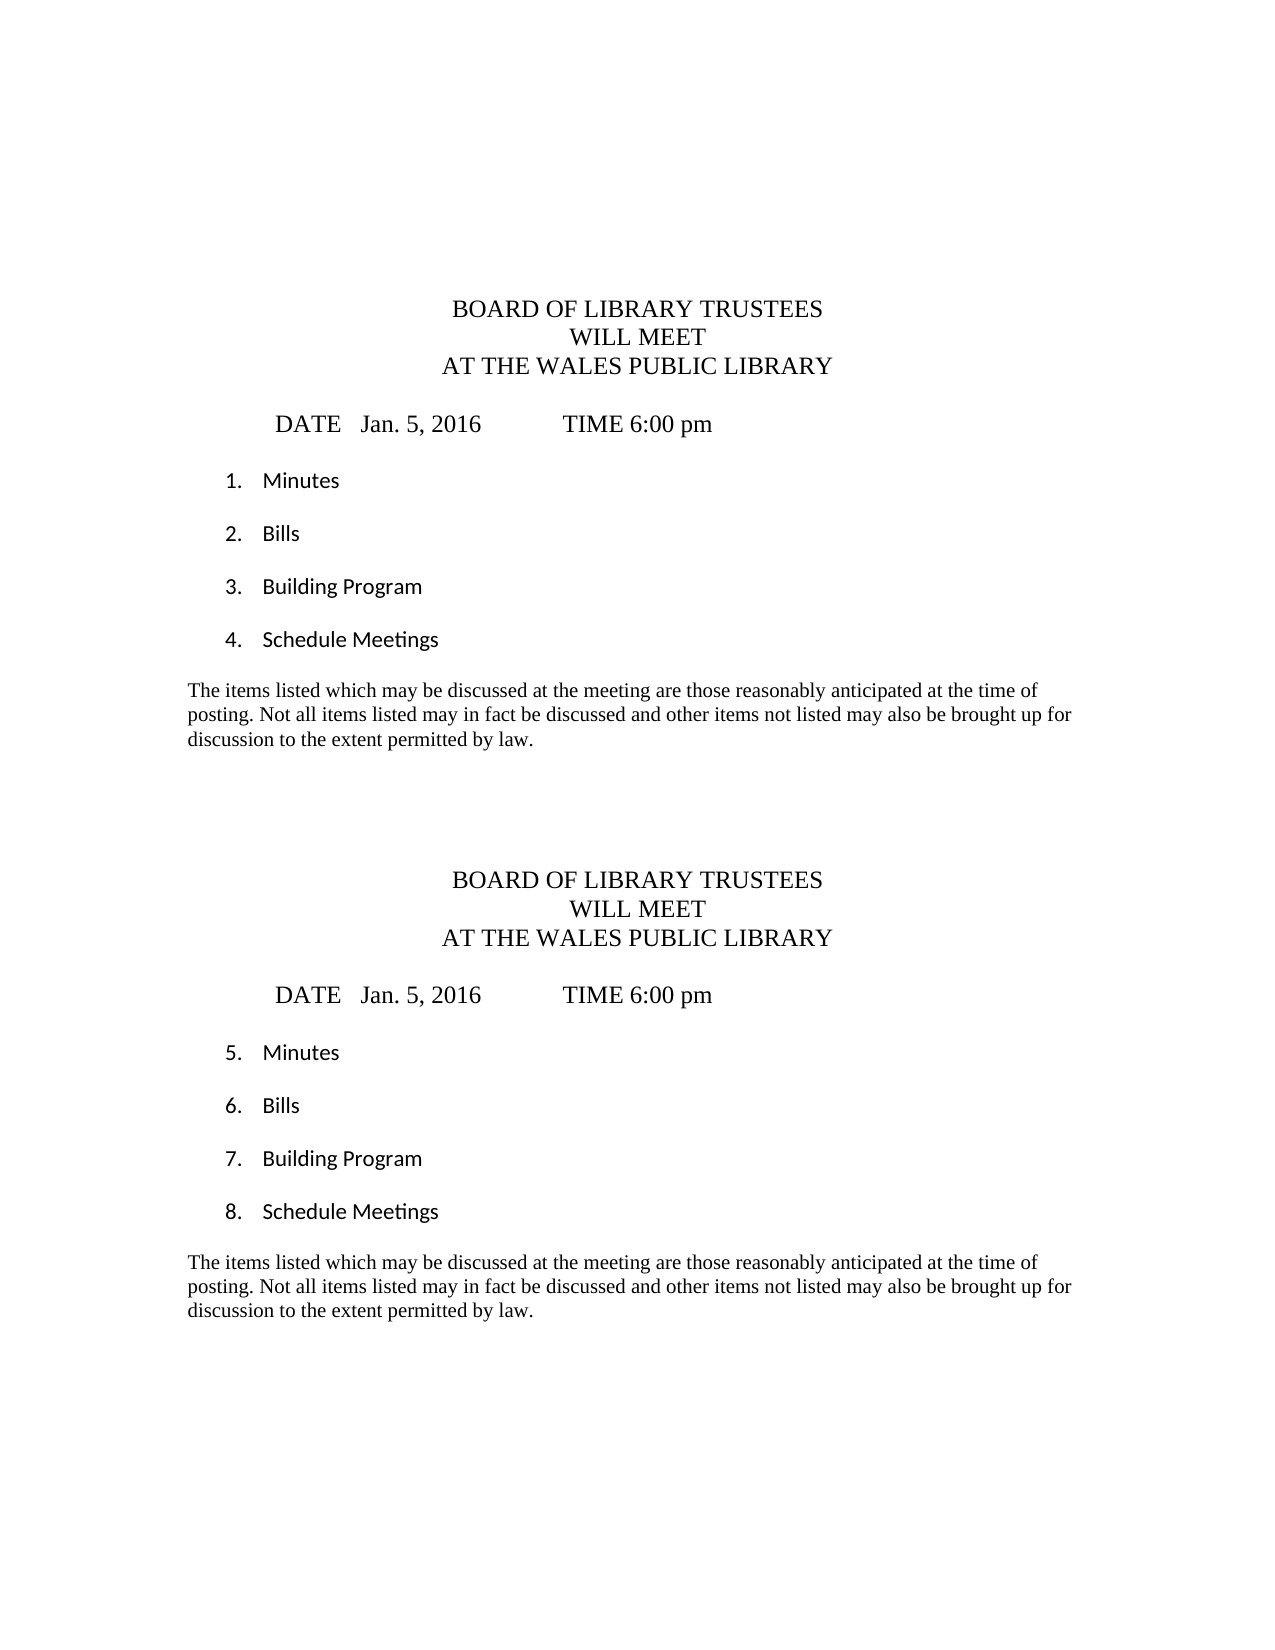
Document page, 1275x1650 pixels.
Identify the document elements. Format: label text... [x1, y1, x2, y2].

list Bills [225, 519, 1087, 547]
text BOARD OF LIBRARY TRUSTEES [187, 866, 1087, 894]
text AT THE WALES PUBLIC LIBRARY [187, 923, 1087, 952]
text WILL MEET [187, 322, 1087, 351]
text The items listed which may be discussed at the meeting are those reasonably anticipated at the time of posting. Not all items listed may in fact be discussed and other items not listed may also be brought up for discussion to the extent permitted by law. [187, 678, 1087, 751]
text DATE Jan. 5, 2016 TIME 6:00 pm [187, 981, 1087, 1009]
list Schedule Meetings [225, 625, 1087, 653]
text BOARD OF LIBRARY TRUSTEES [187, 294, 1087, 322]
list Minutes [225, 1038, 1087, 1066]
text AT THE WALES PUBLIC LIBRARY [187, 351, 1087, 380]
list Building Program [225, 1144, 1087, 1172]
text DATE Jan. 5, 2016 TIME 6:00 pm [187, 409, 1087, 437]
text WILL MEET [187, 894, 1087, 923]
list Building Program [225, 572, 1087, 600]
list Minutes [225, 466, 1087, 494]
list Schedule Meetings [225, 1197, 1087, 1225]
list Bills [225, 1091, 1087, 1119]
text The items listed which may be discussed at the meeting are those reasonably anticipated at the time of posting. Not all items listed may in fact be discussed and other items not listed may also be brought up for discussion to the extent permitted by law. [187, 1250, 1087, 1322]
